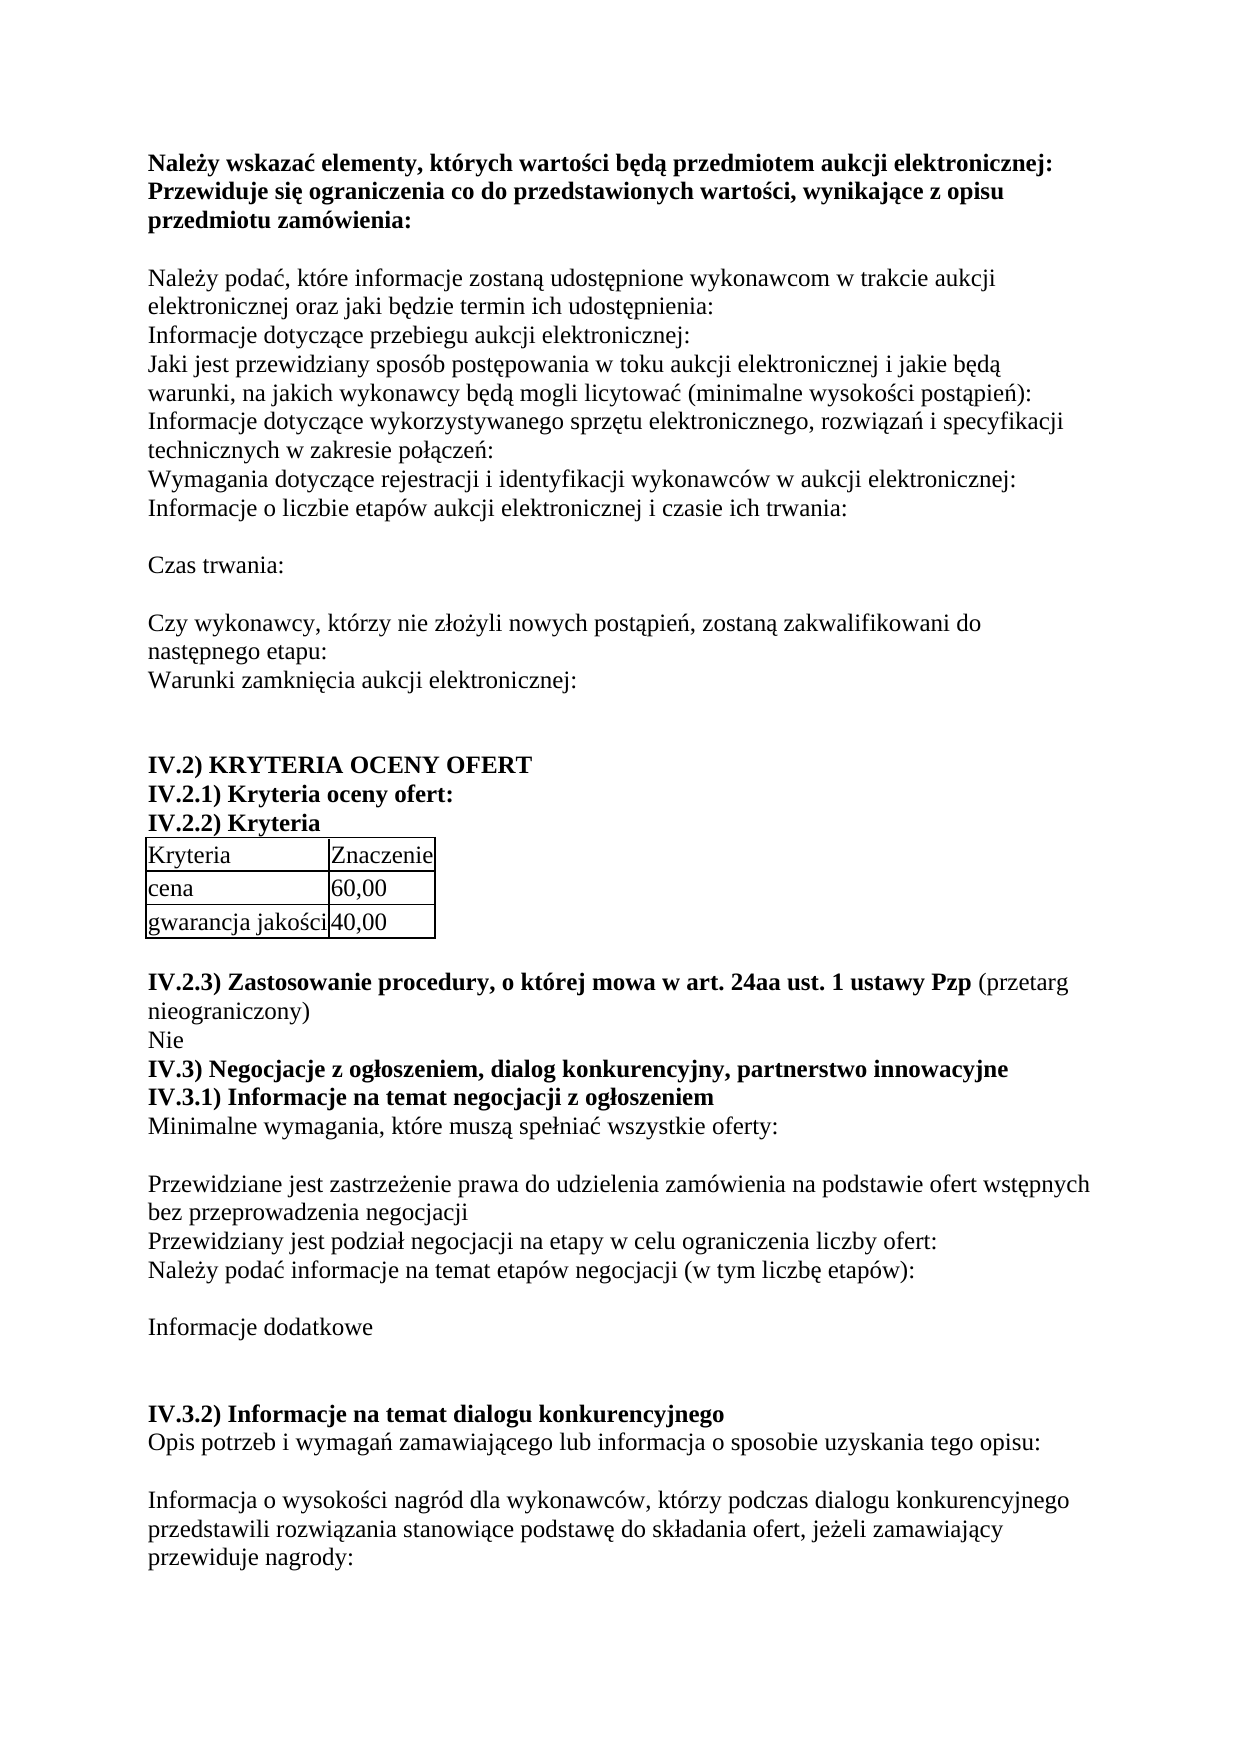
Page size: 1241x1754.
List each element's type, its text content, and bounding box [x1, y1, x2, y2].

table_cell 40,00 [330, 905, 434, 937]
table_cell cena [147, 872, 328, 904]
text Czas trwania: Czy wykonawcy, którzy nie złożyli nowych postąpień, zostaną zakwalifikowani do następnego etapu: Warunki zamknięcia aukcji elektronicznej: [148, 521, 1093, 722]
table_header Znaczenie [330, 838, 434, 870]
text IV.2) KRYTERIA OCENY OFERT IV.2.1) Kryteria oceny ofert: IV.2.2) Kryteria [148, 722, 1093, 837]
table_cell 60,00 [330, 872, 434, 904]
table_header Kryteria [147, 838, 329, 870]
table_cell gwarancja jakości [147, 905, 328, 937]
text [148, 939, 1093, 1600]
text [148, 148, 1093, 521]
